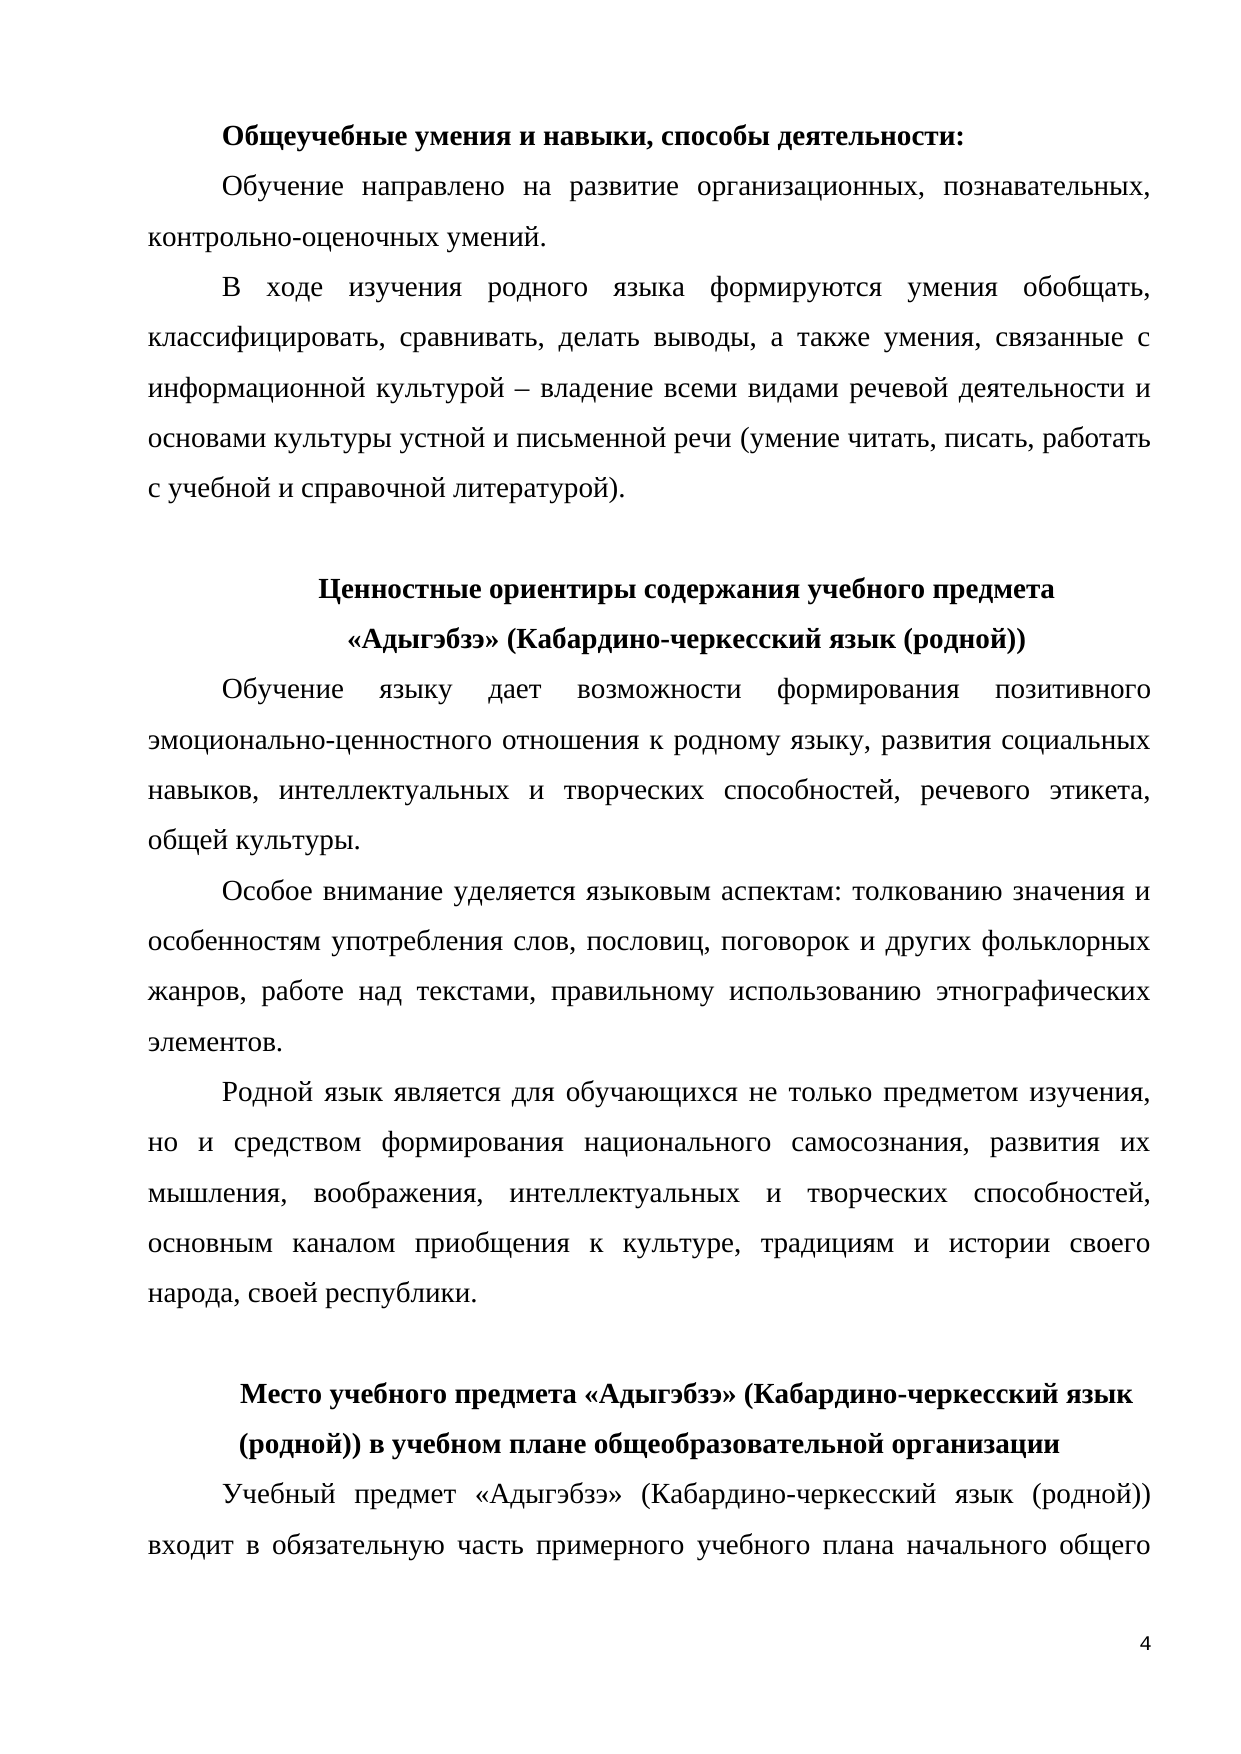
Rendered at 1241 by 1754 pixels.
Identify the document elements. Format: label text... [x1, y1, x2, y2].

text Обучение направлено на развитие организационных, познавательных, контрольно-оценочных умений. [148, 168, 1152, 252]
text «Адыгэбзэ» (Кабардино-черкесский язык (родной)) [148, 621, 1152, 655]
text Родной язык является для обучающихся не только предметом изучения, но и средством формирования национального самосознания, развития их мышления, воображения, интеллектуальных и творческих способностей, основным каналом приобщения к культуре, традициям и истории своего народа, своей республики. [148, 1074, 1152, 1309]
text Обучение языку дает возможности формирования позитивного эмоционально-ценностного отношения к родному языку, развития социальных навыков, интеллектуальных и творческих способностей, речевого этикета, общей культуры. [148, 672, 1152, 856]
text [148, 1477, 1152, 1560]
text Ценностные ориентиры содержания учебного предмета [148, 571, 1152, 604]
text Место учебного предмета «Адыгэбзэ» (Кабардино-черкесский язык (родной)) в учебном плане общеобразовательной организации [148, 1376, 1152, 1460]
text Особое внимание уделяется языковым аспектам: толкованию значения и особенностям употребления слов, пословиц, поговорок и других фольклорных жанров, работе над текстами, правильному использованию этнографических элементов. [148, 873, 1152, 1057]
text Общеучебные умения и навыки, способы деятельности: [148, 118, 1152, 152]
text В ходе изучения родного языка формируются умения обобщать, классифицировать, сравнивать, делать выводы, а также умения, связанные с информационной культурой – владение всеми видами речевой деятельности и основами культуры устной и письменной речи (умение читать, писать, работать с учебной и справочной литературой). [148, 269, 1152, 504]
